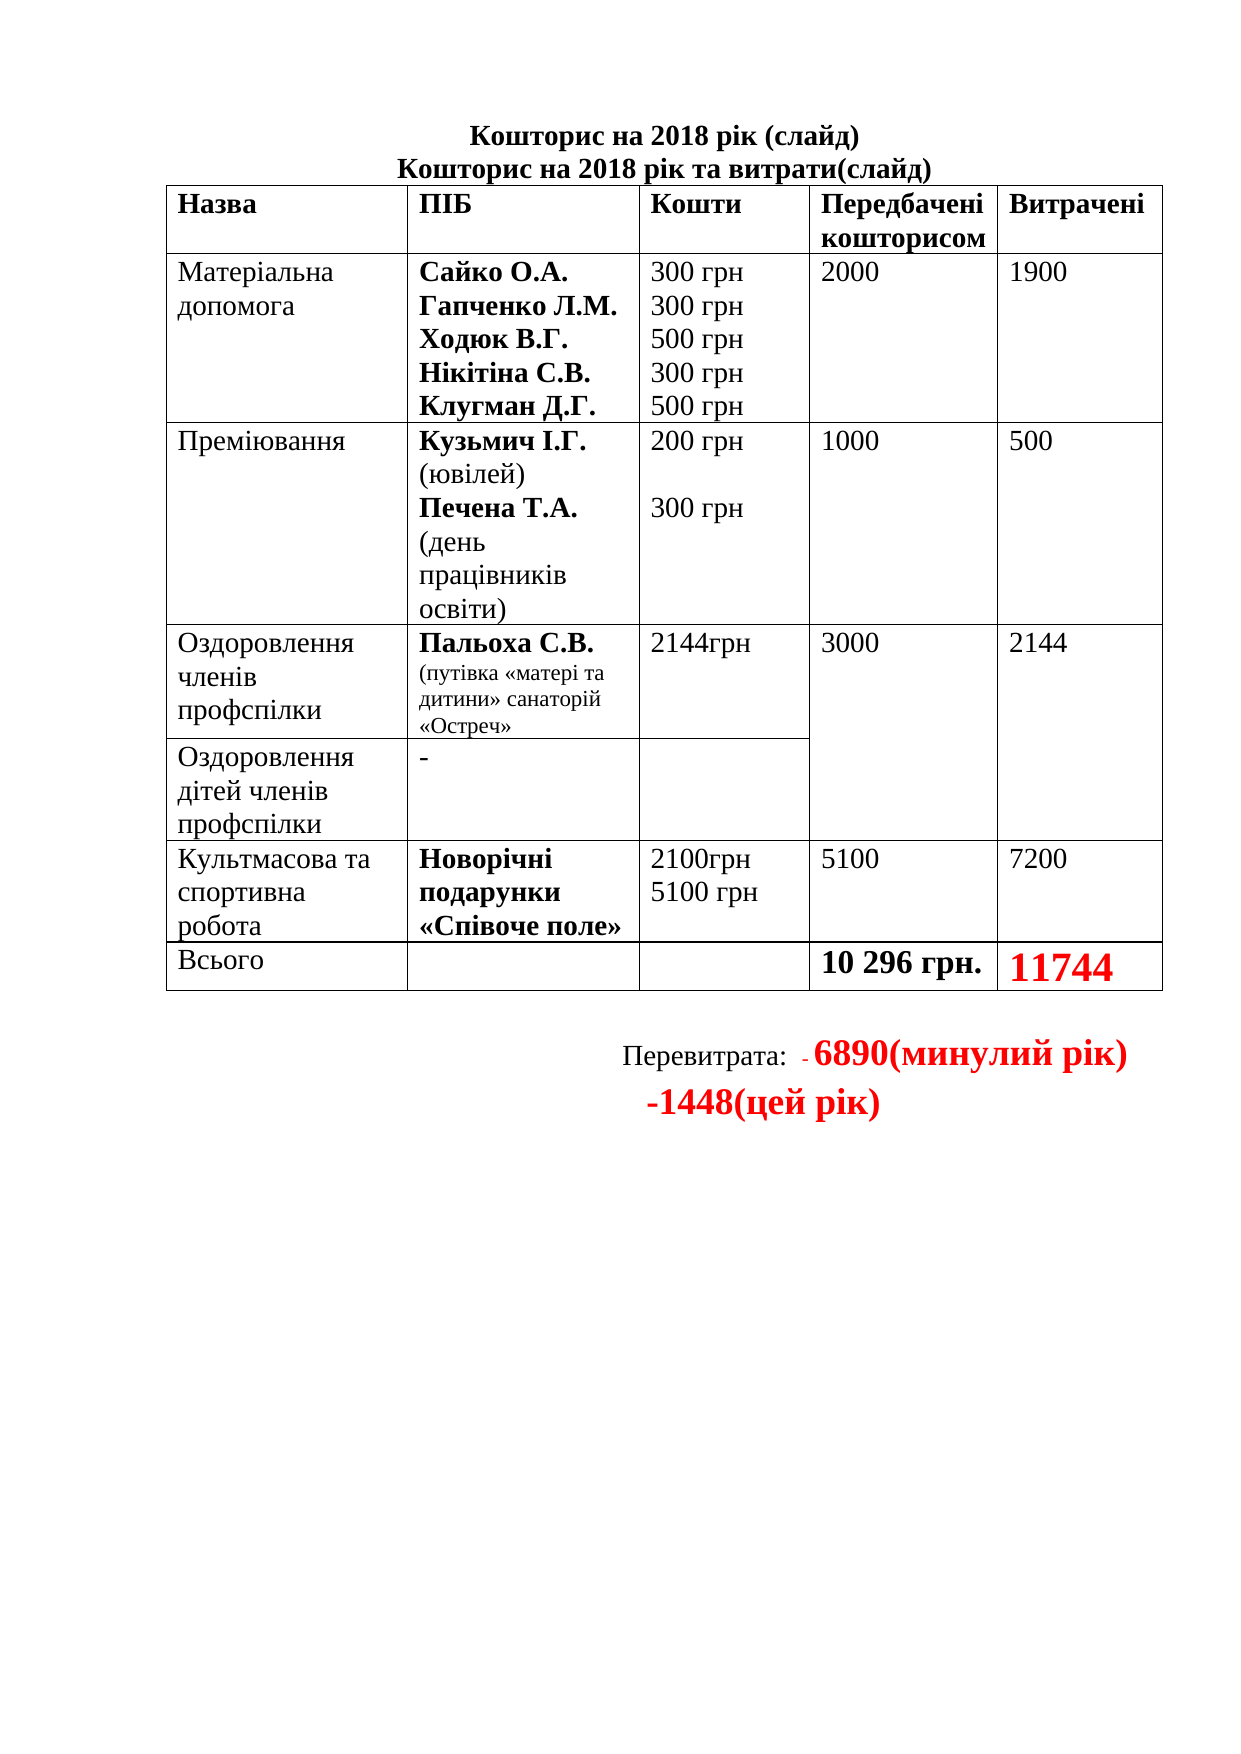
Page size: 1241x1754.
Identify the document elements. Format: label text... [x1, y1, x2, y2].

text Кошторис на 2018 рік (слайд) [177, 118, 1152, 152]
table_header ПІБ [408, 186, 639, 253]
table_header Передбачені кошторисом [810, 186, 997, 253]
table_cell Новорічні подарунки «Співоче поле» [408, 841, 639, 941]
table_cell Сайко О.А. Гапченко Л.М. Ходюк В.Г. Нікітіна С.В. Клугман Д.Г. [408, 254, 639, 422]
table_cell 11744 [998, 943, 1162, 990]
table_cell 2100грн 5100 грн [640, 841, 809, 941]
table_cell 7200 [998, 841, 1162, 941]
table_cell [640, 739, 809, 840]
text -1448(цей рік) [177, 1079, 1152, 1123]
table_cell 500 [998, 423, 1162, 624]
table_cell 300 грн 300 грн 500 грн 300 грн 500 грн [640, 254, 809, 422]
table_cell Оздоровлення дітей членів профспілки [167, 739, 407, 840]
table_cell [408, 943, 639, 990]
table_cell 5100 [810, 841, 997, 941]
table_cell - [408, 739, 639, 840]
table_header Назва [167, 186, 407, 253]
table_cell 2144 [998, 625, 1162, 840]
table_cell 10 296 грн. [810, 943, 997, 990]
table_cell Матеріальна допомога [167, 254, 407, 422]
table_cell Кузьмич І.Г. (ювілей) Печена Т.А. (день працівників освіти) [408, 423, 639, 624]
table_header Витрачені [998, 186, 1162, 253]
table_cell Пальоха С.В. (путівка «матері та дитини» санаторій «Остреч» [408, 625, 639, 738]
table_cell 200 грн 300 грн [640, 423, 809, 624]
table_cell 3000 [810, 625, 997, 840]
table_cell Всього [167, 943, 407, 990]
text Перевитрата: - 6890(минулий рік) [177, 1030, 1152, 1073]
table_cell Оздоровлення членів профспілки [167, 625, 407, 738]
table_cell 1900 [998, 254, 1162, 422]
table_cell 2144грн [640, 625, 809, 738]
table_cell [640, 943, 809, 990]
table_cell 1000 [810, 423, 997, 624]
table_cell Культмасова та спортивна робота [167, 841, 407, 941]
text Кошторис на 2018 рік та витрати(слайд) [177, 152, 1152, 185]
table_cell 2000 [810, 254, 997, 422]
table_cell Преміювання [167, 423, 407, 624]
table_header Кошти [640, 186, 809, 253]
